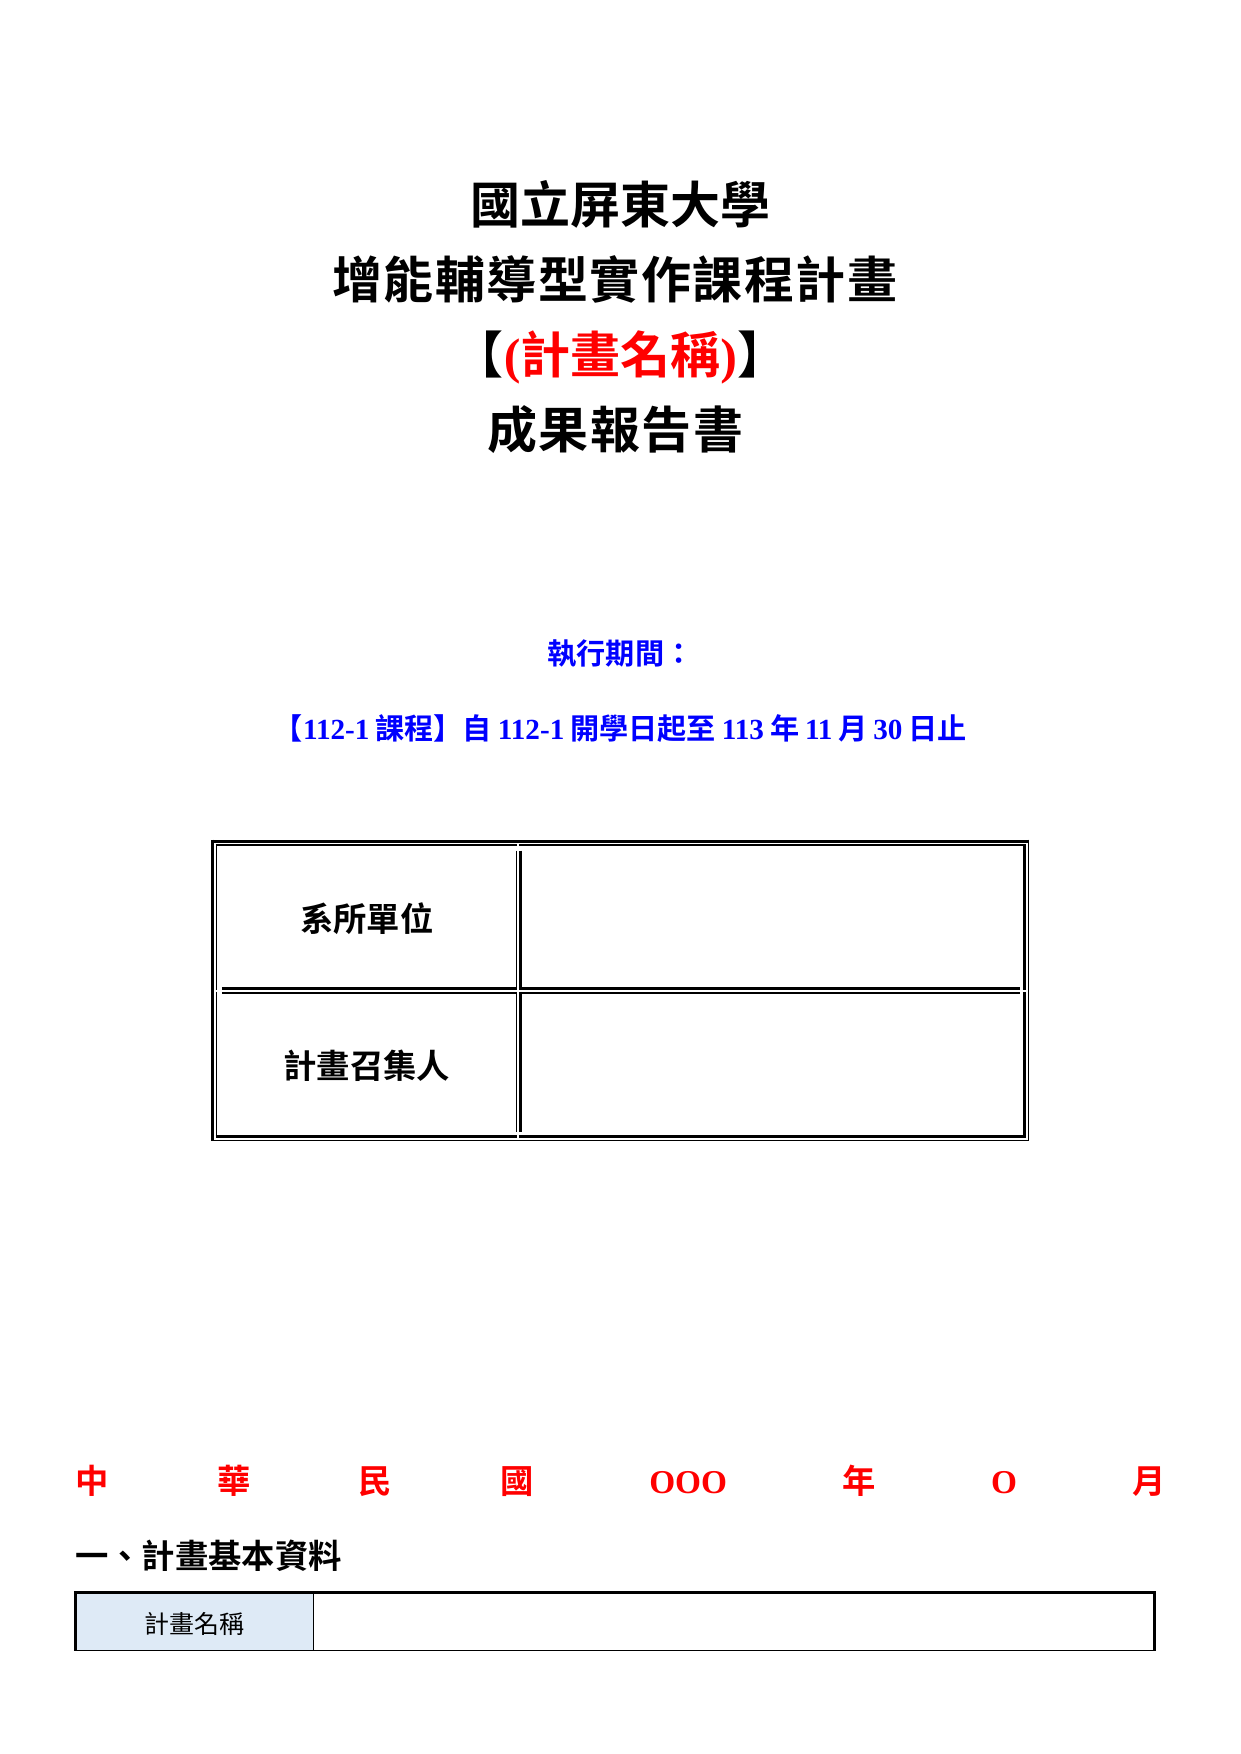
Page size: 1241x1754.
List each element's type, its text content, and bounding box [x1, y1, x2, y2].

table_header [314, 1594, 1153, 1650]
text 執行期間： [75, 614, 1165, 689]
table_cell 計畫召集人 [214, 987, 519, 1135]
text 增能輔導型實作課程計畫 [75, 239, 1155, 314]
text 【(計畫名稱)】 [75, 314, 1165, 389]
text 中華民國OOO年O月 [75, 1441, 1165, 1516]
table_header 系所單位 [214, 843, 519, 987]
table_cell [519, 987, 1026, 1135]
text 國立屏東大學 [75, 164, 1165, 239]
table_header 計畫名稱 [77, 1594, 313, 1650]
table_header [519, 846, 1023, 987]
text 【112-1課程】自112-1開學日起至113年11月30日止 [75, 689, 1165, 764]
text 成果報告書 [75, 389, 1155, 464]
text 一、計畫基本資料 [75, 1516, 1165, 1591]
